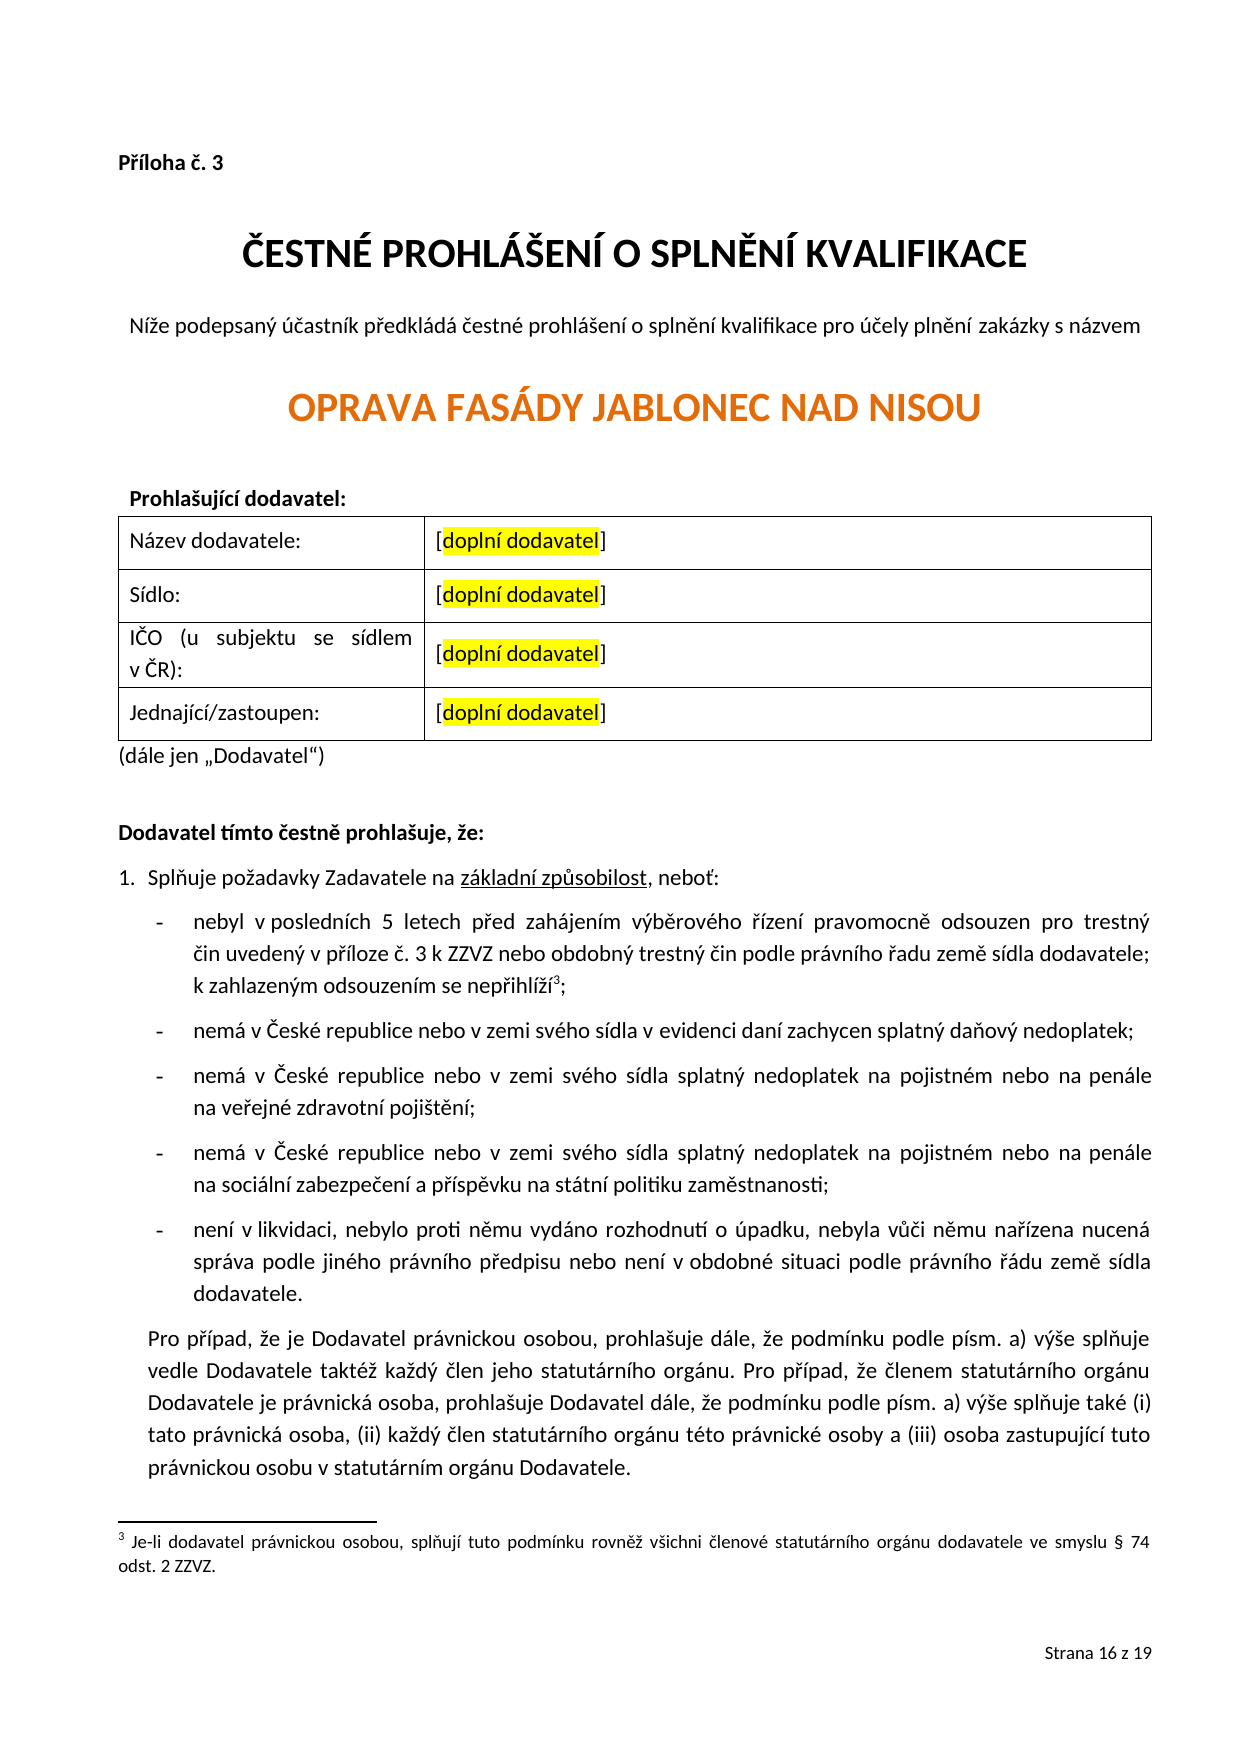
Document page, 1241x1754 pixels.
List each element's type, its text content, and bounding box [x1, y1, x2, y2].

table_cell Sídlo: [119, 570, 424, 622]
text Příloha č. 3 [118, 148, 1152, 176]
text Dodavatel tímto čestně prohlašuje, že: [118, 818, 1152, 846]
list nemá v České republice nebo v zemi svého sídla v evidenci daní zachycen splatný daňový nedoplatek; [156, 1016, 1152, 1044]
table_cell Název dodavatele: [119, 517, 424, 569]
table_cell [doplní dodavatel] [425, 623, 1151, 687]
list není v likvidaci, nebylo proti němu vydáno rozhodnutí o úpadku, nebyla vůči němu nařízena nucená správa podle jiného právního předpisu nebo není v obdobné situaci podle právního řádu země sídla dodavatele. [156, 1215, 1152, 1307]
text (dále jen „Dodavatel“) [118, 741, 1152, 769]
table_header Prohlašující dodavatel: [118, 451, 1116, 516]
text OPRAVA FASÁDY JABLONEC NAD NISOU [118, 381, 1152, 431]
text Pro případ, že je Dodavatel právnickou osobou, prohlašuje dále, že podmínku podle písm. a) výše splňuje vedle Dodavatele taktéž každý člen jeho statutárního orgánu. Pro případ, že členem statutárního orgánu Dodavatele je právnická osoba, prohlašuje Dodavatel dále, že podmínku podle písm. a) výše splňuje také (i) tato právnická osoba, (ii) každý člen statutárního orgánu této právnické osoby a (iii) osoba zastupující tuto právnickou osobu v statutárním orgánu Dodavatele. [148, 1324, 1152, 1481]
text ČESTNÉ PROHLÁŠENÍ O SPLNĚNÍ KVALIFIKACE [118, 227, 1152, 278]
table_cell [doplní dodavatel] [425, 688, 1151, 740]
table_cell [doplní dodavatel] [425, 517, 1151, 569]
table_cell IČO (u subjektu se sídlem v ČR): [119, 623, 424, 687]
list Splňuje požadavky Zadavatele na základní způsobilost, neboť: [118, 863, 1152, 891]
list nemá v České republice nebo v zemi svého sídla splatný nedoplatek na pojistném nebo na penále na sociální zabezpečení a příspěvku na státní politiku zaměstnanosti; [156, 1138, 1152, 1198]
table_cell Jednající/zastoupen: [119, 688, 424, 740]
list nebyl v posledních 5 letech před zahájením výběrového řízení pravomocně odsouzen pro trestný čin uvedený v příloze č. 3 k ZZVZ nebo obdobný trestný čin podle právního řadu země sídla dodavatele; k zahlazeným odsouzením se nepřihlíží; [156, 907, 1152, 1000]
list nemá v České republice nebo v zemi svého sídla splatný nedoplatek na pojistném nebo na penále na veřejné zdravotní pojištění; [156, 1061, 1152, 1121]
table_cell [doplní dodavatel] [425, 570, 1151, 622]
text Níže podepsaný účastník předkládá čestné prohlášení o splnění kvalifikace pro účely plnění zakázky s názvem [118, 311, 1152, 339]
